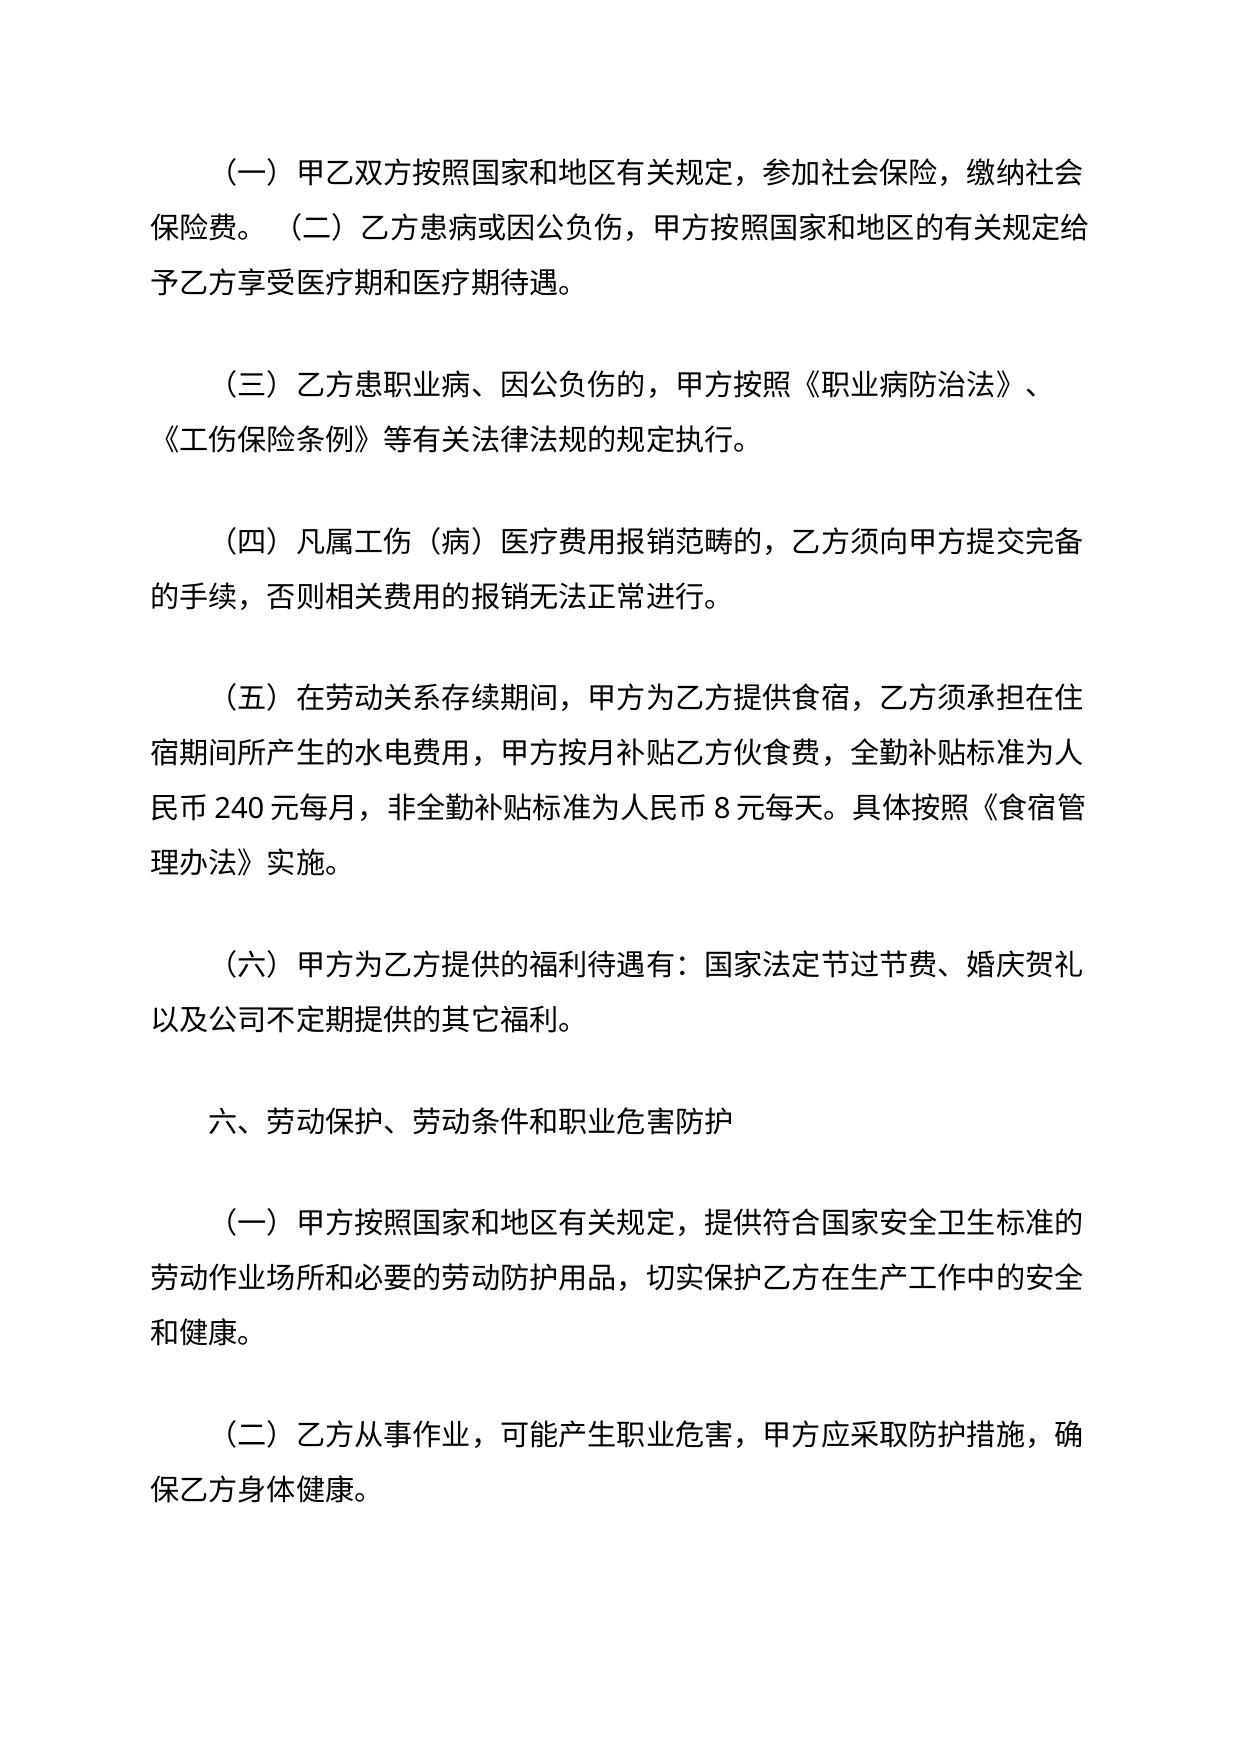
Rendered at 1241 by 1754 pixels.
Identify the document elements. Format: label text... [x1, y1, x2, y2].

text （三）乙方患职业病、因公负伤的，甲方按照《职业病防治法》、《工伤保险条例》等有关法律法规的规定执行。 [150, 362, 1090, 459]
text （一）甲方按照国家和地区有关规定，提供符合国家安全卫生标准的劳动作业场所和必要的劳动防护用品，切实保护乙方在生产工作中的安全和健康。 [150, 1200, 1090, 1352]
text （六）甲方为乙方提供的福利待遇有：国家法定节过节费、婚庆贺礼以及公司不定期提供的其它福利。 [150, 941, 1090, 1039]
text （二）乙方从事作业，可能产生职业危害，甲方应采取防护措施，确保乙方身体健康。 [150, 1411, 1090, 1509]
text （一）甲乙双方按照国家和地区有关规定，参加社会保险，缴纳社会保险费。 （二）乙方患病或因公负伤，甲方按照国家和地区的有关规定给予乙方享受医疗期和医疗期待遇。 [150, 150, 1090, 302]
text （四）凡属工伤（病）医疗费用报销范畴的，乙方须向甲方提交完备的手续，否则相关费用的报销无法正常进行。 [150, 518, 1090, 615]
text （五）在劳动关系存续期间，甲方为乙方提供食宿，乙方须承担在住宿期间所产生的水电费用，甲方按月补贴乙方伙食费，全勤补贴标准为人民币240元每月，非全勤补贴标准为人民币8元每天。具体按照《食宿管理办法》实施。 [150, 675, 1090, 882]
text 六、劳动保护、劳动条件和职业危害防护 [150, 1098, 1090, 1140]
